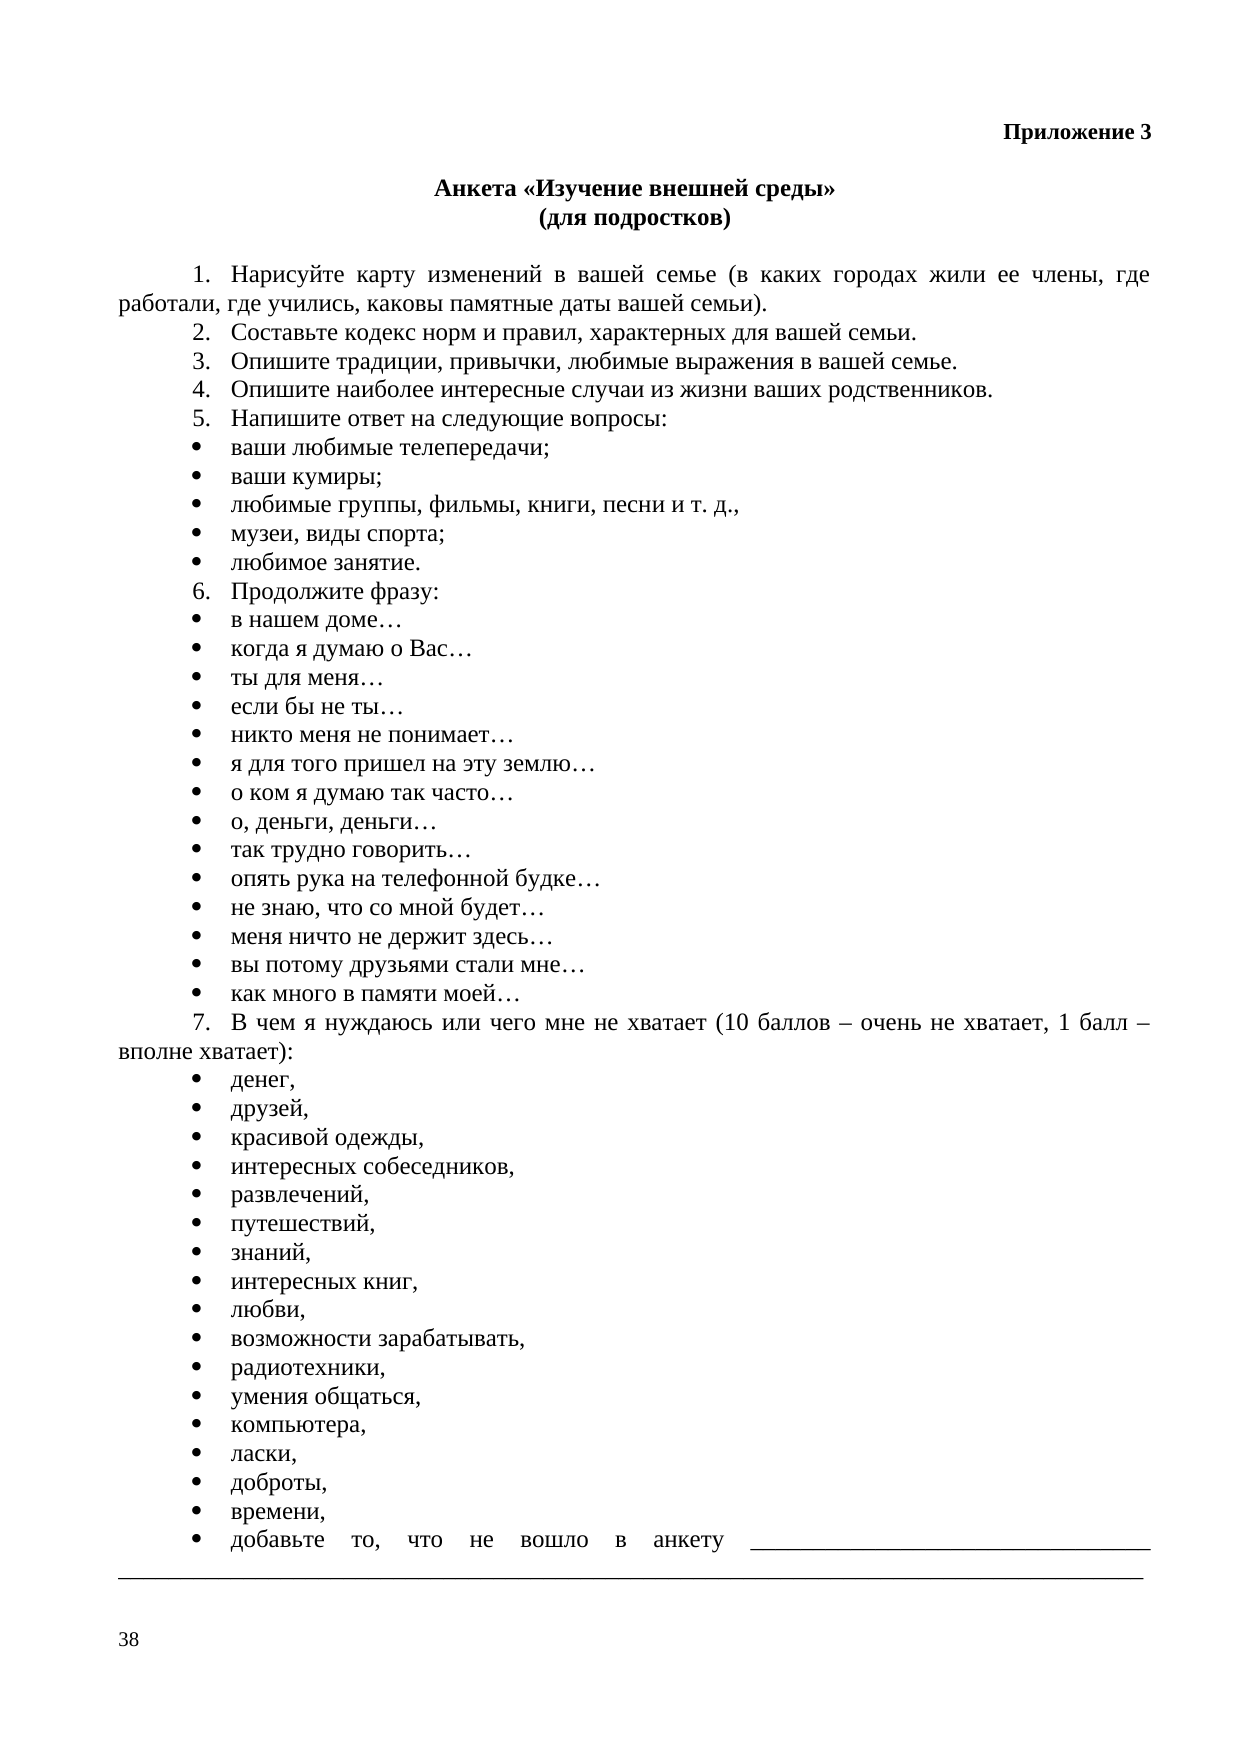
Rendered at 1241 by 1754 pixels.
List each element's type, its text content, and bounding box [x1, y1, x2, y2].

list ваши любимые телепередачи; [118, 432, 1152, 461]
list ласки, [118, 1438, 1152, 1467]
list радиотехники, [118, 1352, 1152, 1381]
list знаний, [118, 1237, 1152, 1266]
list ваши кумиры; [118, 461, 1152, 489]
list я для того пришел на эту землю… [118, 748, 1152, 777]
list любимые группы, фильмы, книги, песни и т. д., [118, 489, 1152, 518]
list компьютера, [118, 1409, 1152, 1438]
list ты для меня… [118, 662, 1152, 691]
list в нашем доме… [118, 604, 1152, 633]
list Опишите наиболее интересные случаи из жизни ваших родственников. [118, 374, 1152, 403]
list времени, [118, 1496, 1152, 1524]
list В чем я нуждаюсь или чего мне не хватает (10 баллов – очень не хватает, 1 балл – вполне хватает): [118, 1007, 1152, 1064]
list умения общаться, [118, 1381, 1152, 1409]
list о, деньги, деньги… [118, 806, 1152, 834]
list красивой одежды, [118, 1122, 1152, 1151]
list интересных собеседников, [118, 1151, 1152, 1179]
list так трудно говорить… [118, 834, 1152, 863]
text Приложение 3 [177, 118, 1152, 144]
list не знаю, что со мной будет… [118, 892, 1152, 921]
list путешествий, [118, 1208, 1152, 1237]
list любимое занятие. [118, 547, 1152, 576]
list как много в памяти моей… [118, 978, 1152, 1007]
list музеи, виды спорта; [118, 518, 1152, 547]
list развлечений, [118, 1179, 1152, 1208]
list меня ничто не держит здесь… [118, 921, 1152, 949]
list когда я думаю о Вас… [118, 633, 1152, 662]
list Составьте кодекс норм и правил, характерных для вашей семьи. [118, 317, 1152, 346]
list Напишите ответ на следующие вопросы: [118, 403, 1152, 432]
list возможности зарабатывать, [118, 1323, 1152, 1352]
list Опишите традиции, привычки, любимые выражения в вашей семье. [118, 346, 1152, 374]
list любви, [118, 1294, 1152, 1323]
list если бы не ты… [118, 691, 1152, 719]
list Продолжите фразу: [118, 576, 1152, 604]
list вы потому друзьями стали мне… [118, 949, 1152, 978]
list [118, 1524, 1152, 1582]
text Анкета «Изучение внешней среды» [118, 173, 1152, 202]
list о ком я думаю так часто… [118, 777, 1152, 806]
list доброты, [118, 1467, 1152, 1496]
list Нарисуйте карту изменений в вашей семье (в каких городах жили ее члены, где работали, где учились, каковы памятные даты вашей семьи). [118, 259, 1152, 317]
list никто меня не понимает… [118, 719, 1152, 748]
list интересных книг, [118, 1266, 1152, 1294]
list денег, [118, 1064, 1152, 1093]
list друзей, [118, 1093, 1152, 1122]
text (для подростков) [118, 202, 1152, 231]
list опять рука на телефонной будке… [118, 863, 1152, 892]
